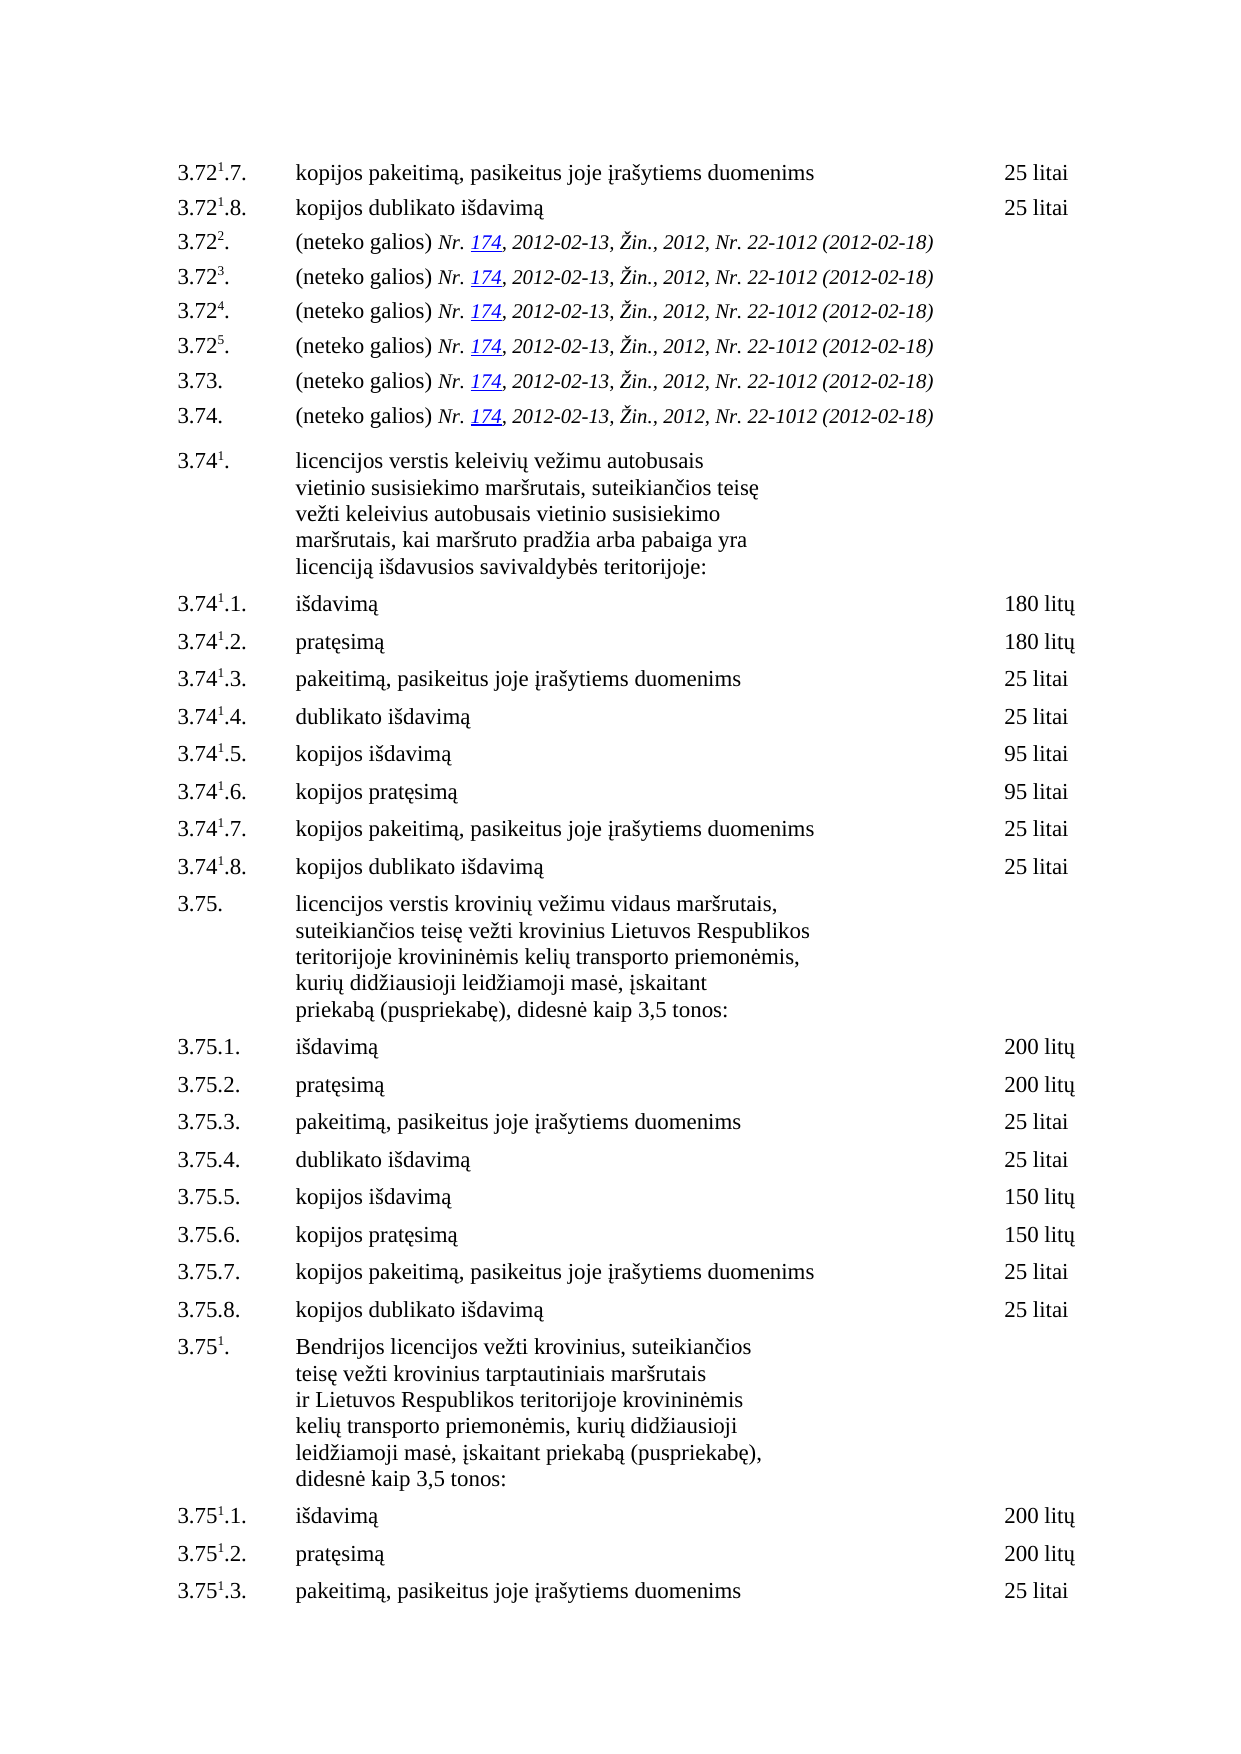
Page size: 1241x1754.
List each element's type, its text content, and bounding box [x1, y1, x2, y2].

text 3.741.4. dublikato išdavimą 25 litai [177, 692, 1122, 729]
text 3.721.8. kopijos dublikato išdavimą 25 litai [177, 193, 1122, 220]
text 3.751.2. pratęsimą 200 litų [177, 1529, 1122, 1566]
text 3.75. licencijos verstis krovinių vežimu vidaus maršrutais, [177, 879, 1122, 917]
text licenciją išdavusios savivaldybės teritorijoje: [177, 553, 1122, 579]
text vietinio susisiekimo maršrutais, suteikiančios teisę [177, 474, 1122, 500]
text didesnė kaip 3,5 tonos: [177, 1465, 1122, 1491]
text 3.751.1. išdavimą 200 litų [177, 1491, 1122, 1529]
text leidžiamoji masė, įskaitant priekabą (puspriekabę), [177, 1439, 1122, 1465]
text 3.73. (neteko galios) Nr. 174, 2012-02-13, Žin., 2012, Nr. 22-1012 (2012-02-18) [177, 367, 1122, 393]
text 3.725. (neteko galios) Nr. 174, 2012-02-13, Žin., 2012, Nr. 22-1012 (2012-02-18) [177, 332, 1122, 359]
text 3.741.2. pratęsimą 180 litų [177, 617, 1122, 654]
text teritorijoje krovininėmis kelių transporto priemonėmis, [177, 943, 1122, 969]
text 3.741.5. kopijos išdavimą 95 litai [177, 729, 1122, 767]
text 3.741.6. kopijos pratęsimą 95 litai [177, 767, 1122, 804]
text 3.741.7. kopijos pakeitimą, pasikeitus joje įrašytiems duomenims 25 litai [177, 804, 1122, 842]
text 3.75.4. dublikato išdavimą 25 litai [177, 1135, 1122, 1172]
text 3.741.8. kopijos dublikato išdavimą 25 litai [177, 842, 1122, 879]
text 3.75.6. kopijos pratęsimą 150 litų [177, 1210, 1122, 1247]
text 3.75.7. kopijos pakeitimą, pasikeitus joje įrašytiems duomenims 25 litai [177, 1247, 1122, 1285]
text vežti keleivius autobusais vietinio susisiekimo [177, 500, 1122, 527]
text maršrutais, kai maršruto pradžia arba pabaiga yra [177, 527, 1122, 553]
text suteikiančios teisę vežti krovinius Lietuvos Respublikos [177, 917, 1122, 943]
text 3.723. (neteko galios) Nr. 174, 2012-02-13, Žin., 2012, Nr. 22-1012 (2012-02-18) [177, 263, 1122, 289]
text 3.741.3. pakeitimą, pasikeitus joje įrašytiems duomenims 25 litai [177, 654, 1122, 692]
text 3.75.5. kopijos išdavimą 150 litų [177, 1172, 1122, 1210]
text 3.75.3. pakeitimą, pasikeitus joje įrašytiems duomenims 25 litai [177, 1097, 1122, 1135]
text 3.741.1. išdavimą 180 litų [177, 579, 1122, 617]
text 3.751.3. pakeitimą, pasikeitus joje įrašytiems duomenims 25 litai [177, 1566, 1122, 1604]
text priekabą (puspriekabę), didesnė kaip 3,5 tonos: [177, 996, 1122, 1022]
text 3.74. (neteko galios) Nr. 174, 2012-02-13, Žin., 2012, Nr. 22-1012 (2012-02-18) [177, 402, 1122, 428]
text ir Lietuvos Respublikos teritorijoje krovininėmis [177, 1386, 1122, 1412]
text 3.75.2. pratęsimą 200 litų [177, 1060, 1122, 1097]
text 3.722. (neteko galios) Nr. 174, 2012-02-13, Žin., 2012, Nr. 22-1012 (2012-02-18) [177, 228, 1122, 254]
text 3.741. licencijos verstis keleivių vežimu autobusais [177, 436, 1122, 474]
text teisę vežti krovinius tarptautiniais maršrutais [177, 1360, 1122, 1386]
text 3.75.8. kopijos dublikato išdavimą 25 litai [177, 1285, 1122, 1322]
text 3.721.7. kopijos pakeitimą, pasikeitus joje įrašytiems duomenims 25 litai [177, 148, 1122, 185]
text 3.751. Bendrijos licencijos vežti krovinius, suteikiančios [177, 1322, 1122, 1360]
text 3.724. (neteko galios) Nr. 174, 2012-02-13, Žin., 2012, Nr. 22-1012 (2012-02-18) [177, 298, 1122, 324]
text 3.75.1. išdavimą 200 litų [177, 1022, 1122, 1060]
text kelių transporto priemonėmis, kurių didžiausioji [177, 1412, 1122, 1439]
text kurių didžiausioji leidžiamoji masė, įskaitant [177, 969, 1122, 996]
